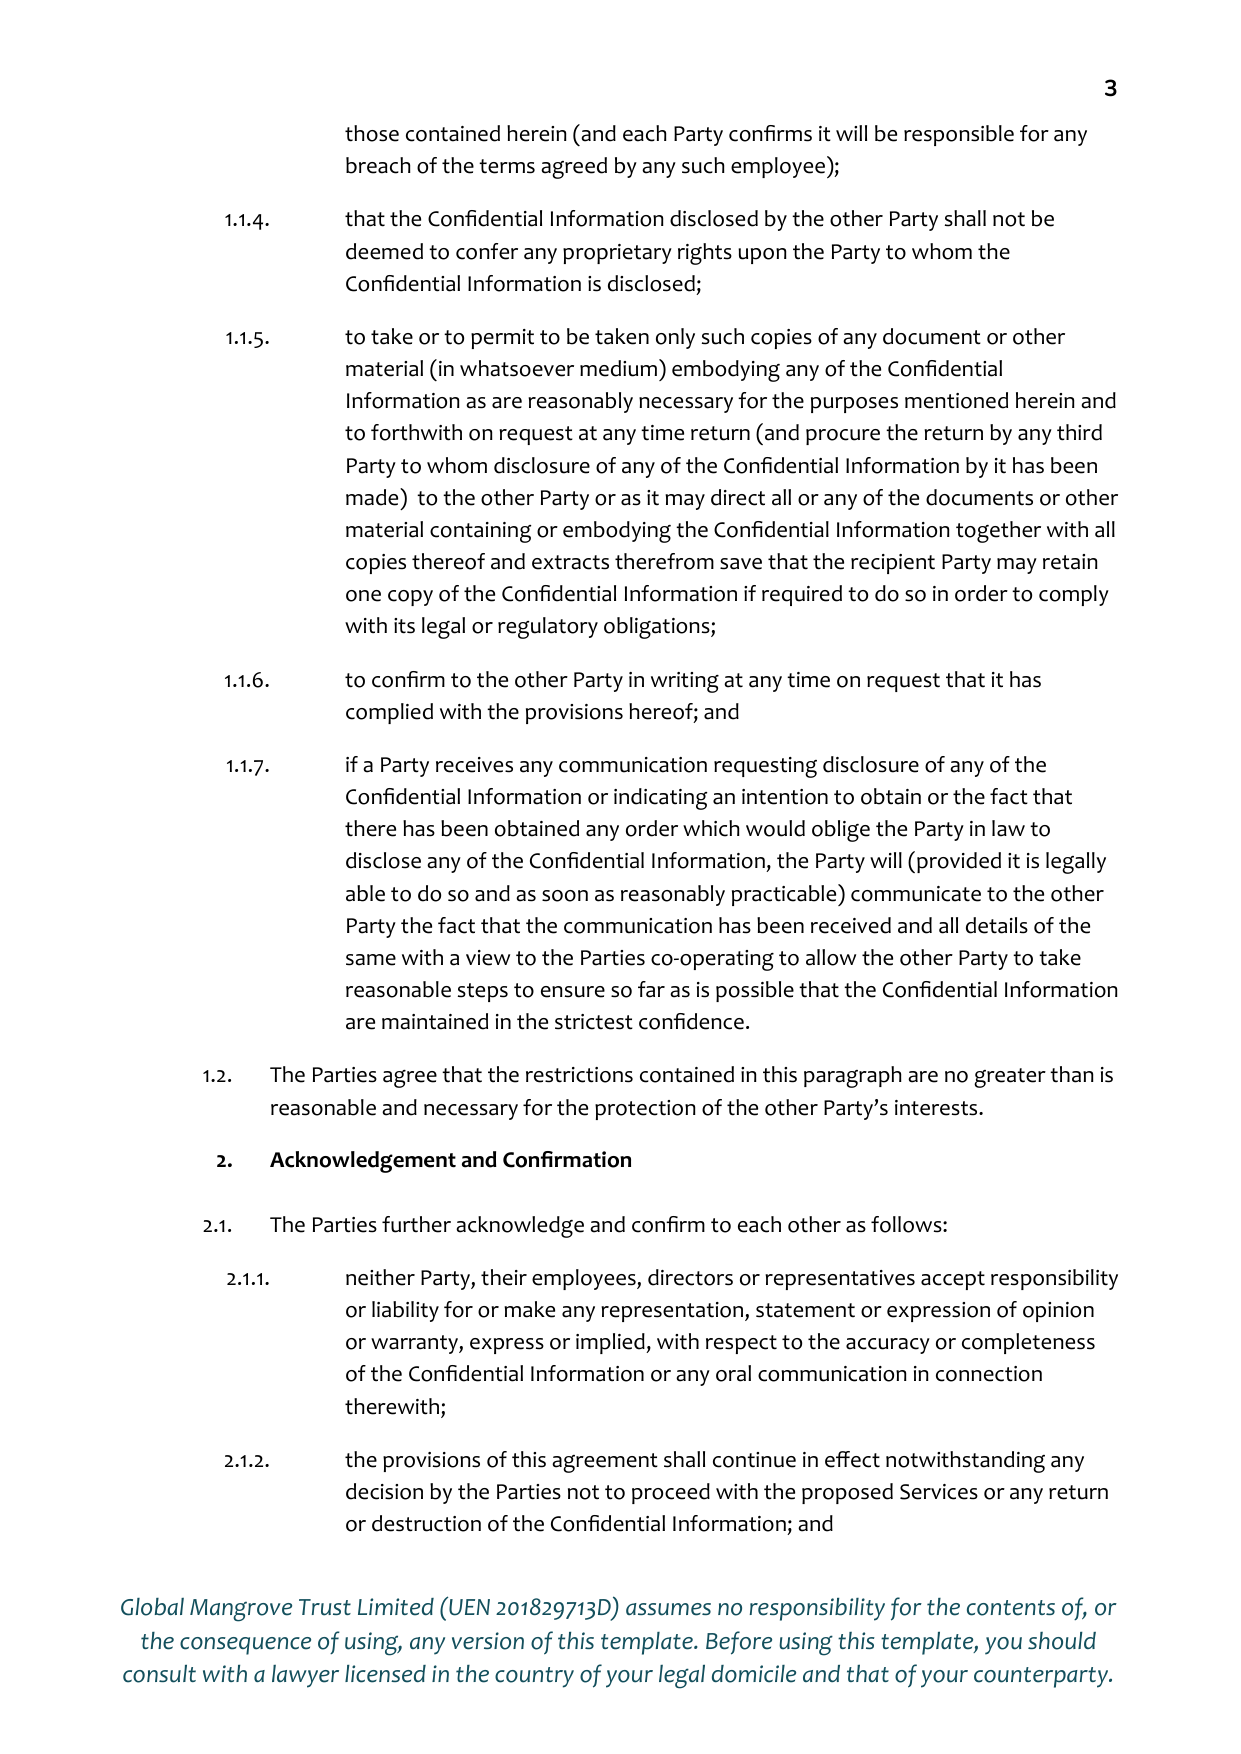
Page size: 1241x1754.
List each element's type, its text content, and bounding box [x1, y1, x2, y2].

list the provisions of this agreement shall continue in effect notwithstanding any decision by the Parties not to proceed with the proposed Services or any return or destruction of the Confidential Information; and [270, 1445, 1120, 1538]
list that the Confidential Information disclosed by the other Party shall not be deemed to confer any proprietary rights upon the Party to whom the Confidential Information is disclosed; [270, 205, 1120, 298]
subtitle Acknowledgement and Confirmation [195, 1146, 1120, 1174]
list to confirm to the other Party in writing at any time on request that it has complied with the provisions hereof; and [270, 665, 1120, 726]
list if a Party receives any communication requesting disclosure of any of the Confidential Information or indicating an intention to obtain or the fact that there has been obtained any order which would oblige the Party in law to disclose any of the Confidential Information, the Party will (provided it is legally able to do so and as soon as reasonably practicable) communicate to the other Party the fact that the communication has been received and all details of the same with a view to the Parties co-operating to allow the other Party to take reasonable steps to ensure so far as is possible that the Confidential Information are maintained in the strictest confidence. [270, 751, 1120, 1036]
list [270, 120, 1120, 180]
list neither Party, their employees, directors or representatives accept responsibility or liability for or make any representation, statement or expression of opinion or warranty, express or implied, with respect to the accuracy or completeness of the Confidential Information or any oral communication in connection therewith; [270, 1264, 1120, 1420]
list The Parties further acknowledge and confirm to each other as follows: [232, 1211, 1120, 1239]
list The Parties agree that the restrictions contained in this paragraph are no greater than is reasonable and necessary for the protection of the other Party’s interests. [232, 1061, 1120, 1121]
list to take or to permit to be taken only such copies of any document or other material (in whatsoever medium) embodying any of the Confidential Information as are reasonably necessary for the purposes mentioned herein and to forthwith on request at any time return (and procure the return by any third Party to whom disclosure of any of the Confidential Information by it has been made) to the other Party or as it may direct all or any of the documents or other material containing or embodying the Confidential Information together with all copies thereof and extracts therefrom save that the recipient Party may retain one copy of the Confidential Information if required to do so in order to comply with its legal or regulatory obligations; [270, 323, 1120, 640]
